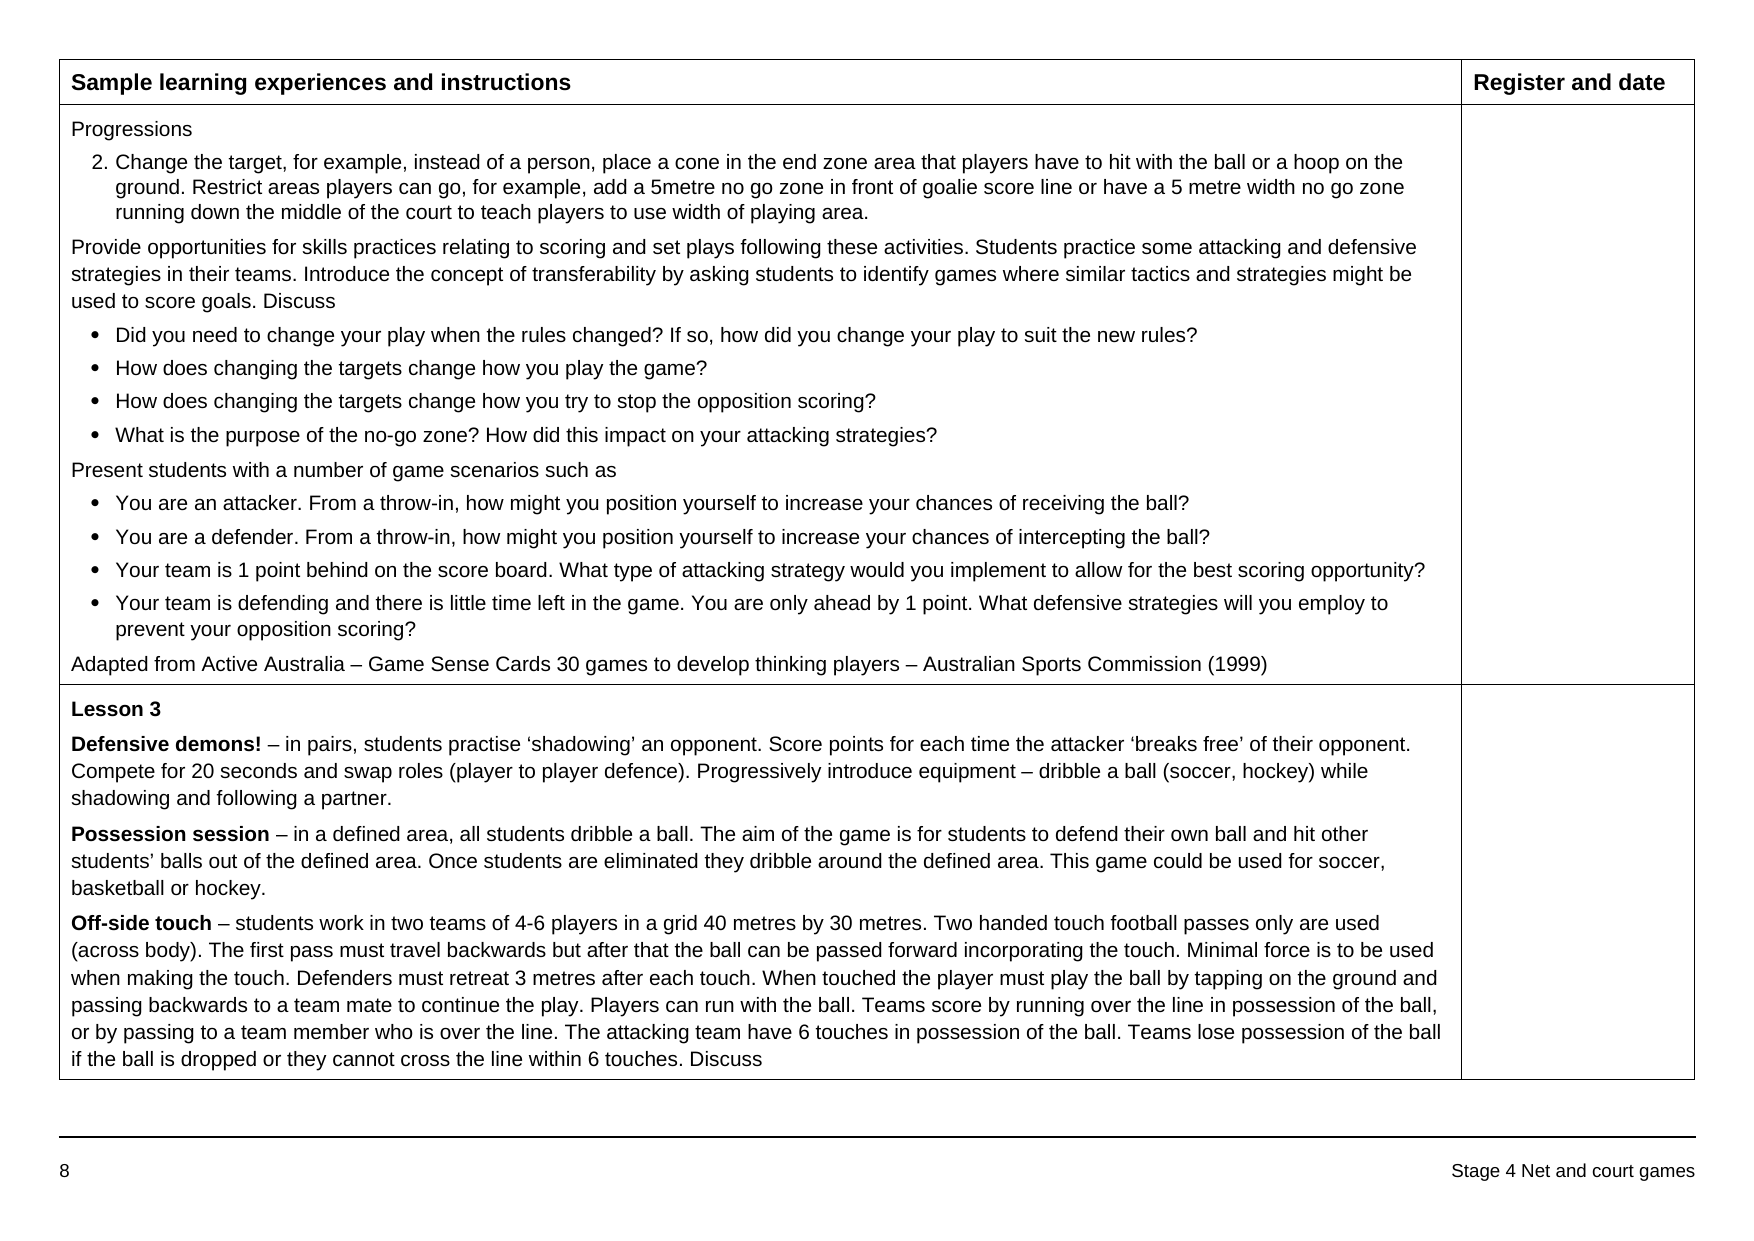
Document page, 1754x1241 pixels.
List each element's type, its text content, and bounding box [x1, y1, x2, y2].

table_cell [1462, 685, 1694, 1079]
table_header Sample learning experiences and instructions [60, 60, 1461, 104]
table_cell [1462, 105, 1694, 684]
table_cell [60, 105, 1461, 684]
table_cell Lesson 3 Defensive demons! – in pairs, students practise ‘shadowing’ an opponent. Score points for each time the attacker ‘breaks free’ of their opponent. Compete for 20 seconds and swap roles (player to player defence). Progressively introduce equipment – dribble a ball (soccer, hockey) while shadowing and following a partner. Possession session – in a defined area, all students dribble a ball. The aim of the game is for students to defend their own ball and hit other students’ balls out of the defined area. Once students are eliminated they dribble around the defined area. This game could be used for soccer, basketball or hockey. Off-side touch – students work in two teams of 4-6 players in a grid 40 metres by 30 metres. Two handed touch football passes only are used (across body). The first pass must travel backwards but after that the ball can be passed forward incorporating the touch. Minimal force is to be used when making the touch. Defenders must retreat 3 metres after each touch. When touched the player must play the ball by tapping on the ground and passing backwards to a team mate to continue the play. Players can run with the ball. Teams score by running over the line in possession of the ball, or by passing to a team member who is over the line. The attacking team have 6 touches in possession of the ball. Teams lose possession of the ball if the ball is dropped or they cannot cross the line within 6 touches. Discuss [60, 685, 1461, 1079]
table_header Register and date [1462, 60, 1694, 104]
